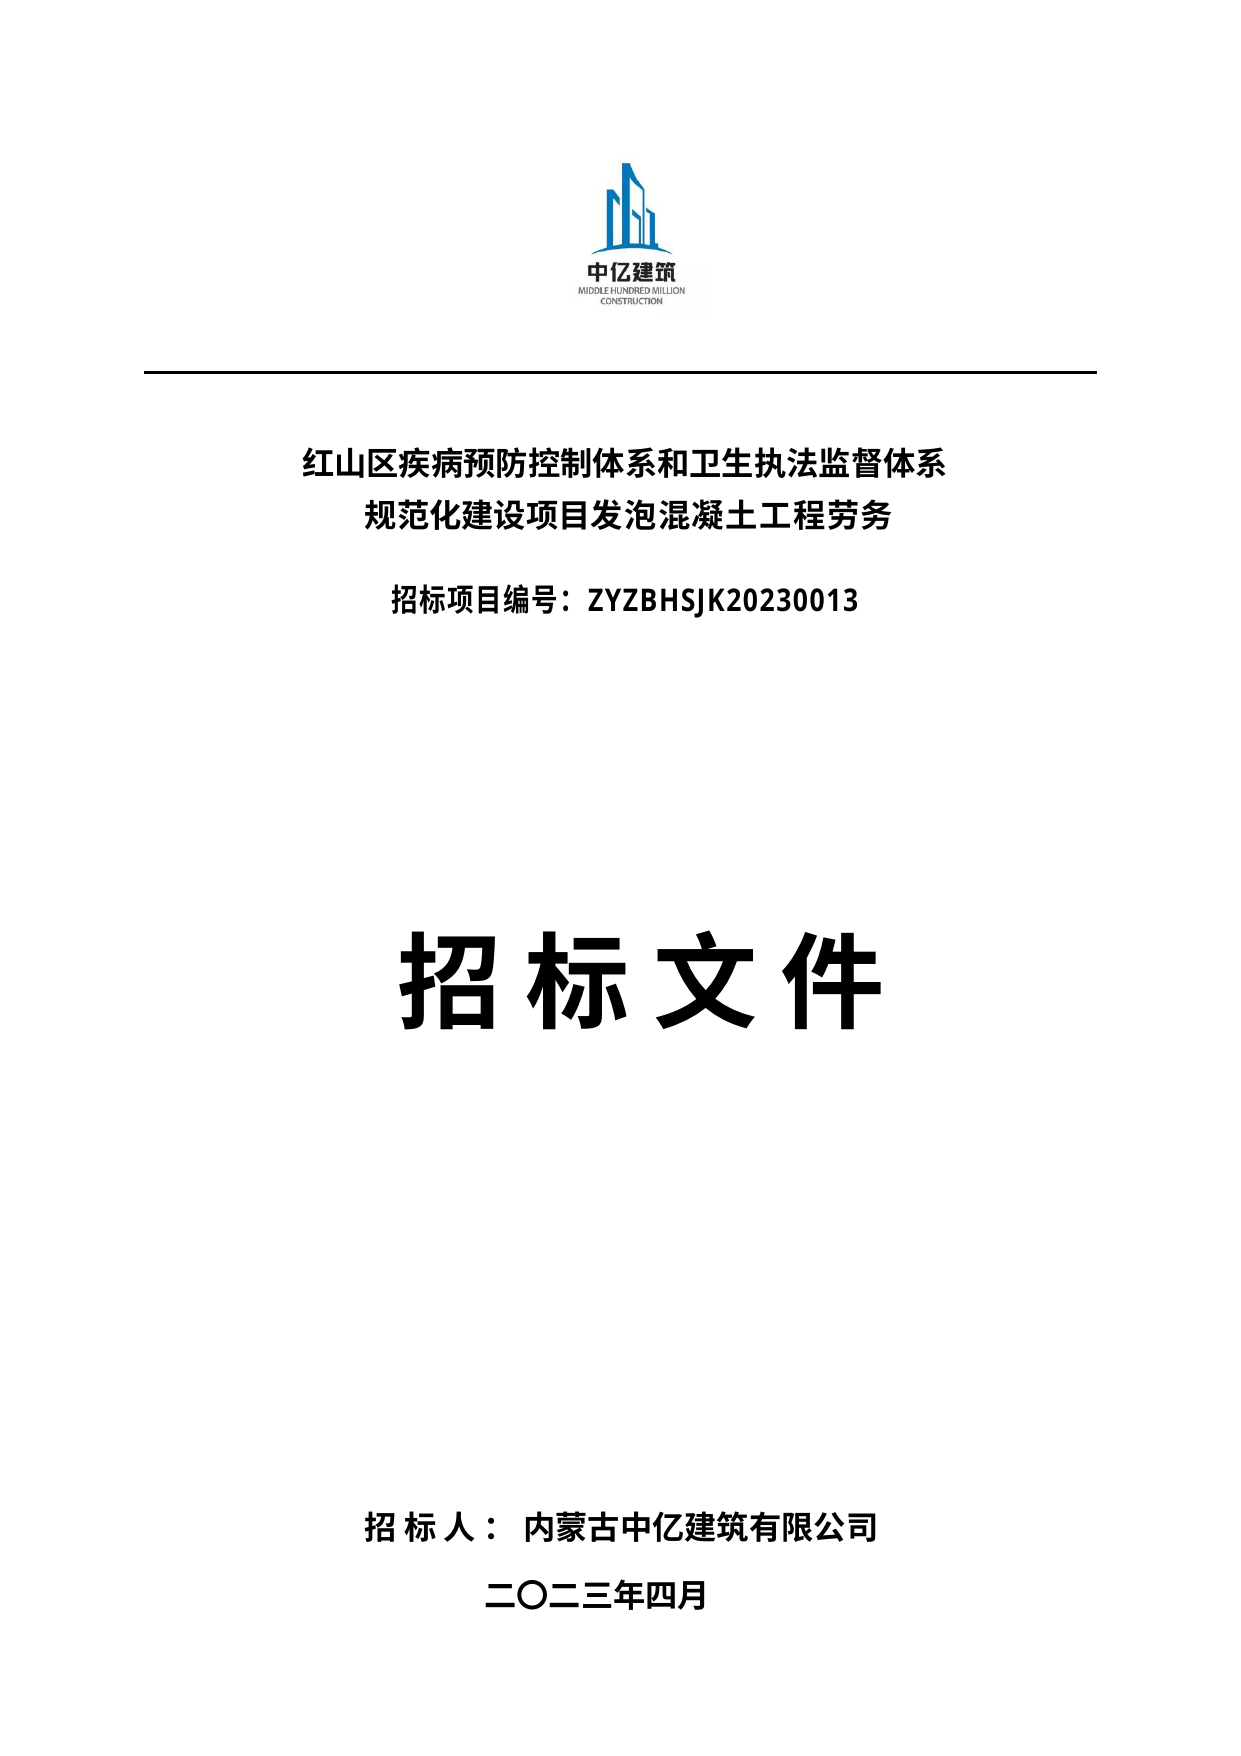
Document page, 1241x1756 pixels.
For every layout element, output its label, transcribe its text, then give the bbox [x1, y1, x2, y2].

text 二〇二三年四月 [98, 1570, 970, 1617]
subtitle 规范化建设项目发泡混凝土工程劳务 [115, 486, 1143, 537]
picture [552, 148, 711, 317]
text 招 标 人 ： 内蒙古中亿建筑有限公司 [98, 1494, 1144, 1550]
subtitle 招标项目编号：ZYZBHSJK20230013 [107, 568, 1143, 622]
subtitle 招 标 文 件 [140, 892, 1143, 1054]
text 红山区疾病预防控制体系和卫生执法监督体系 [107, 433, 1143, 486]
